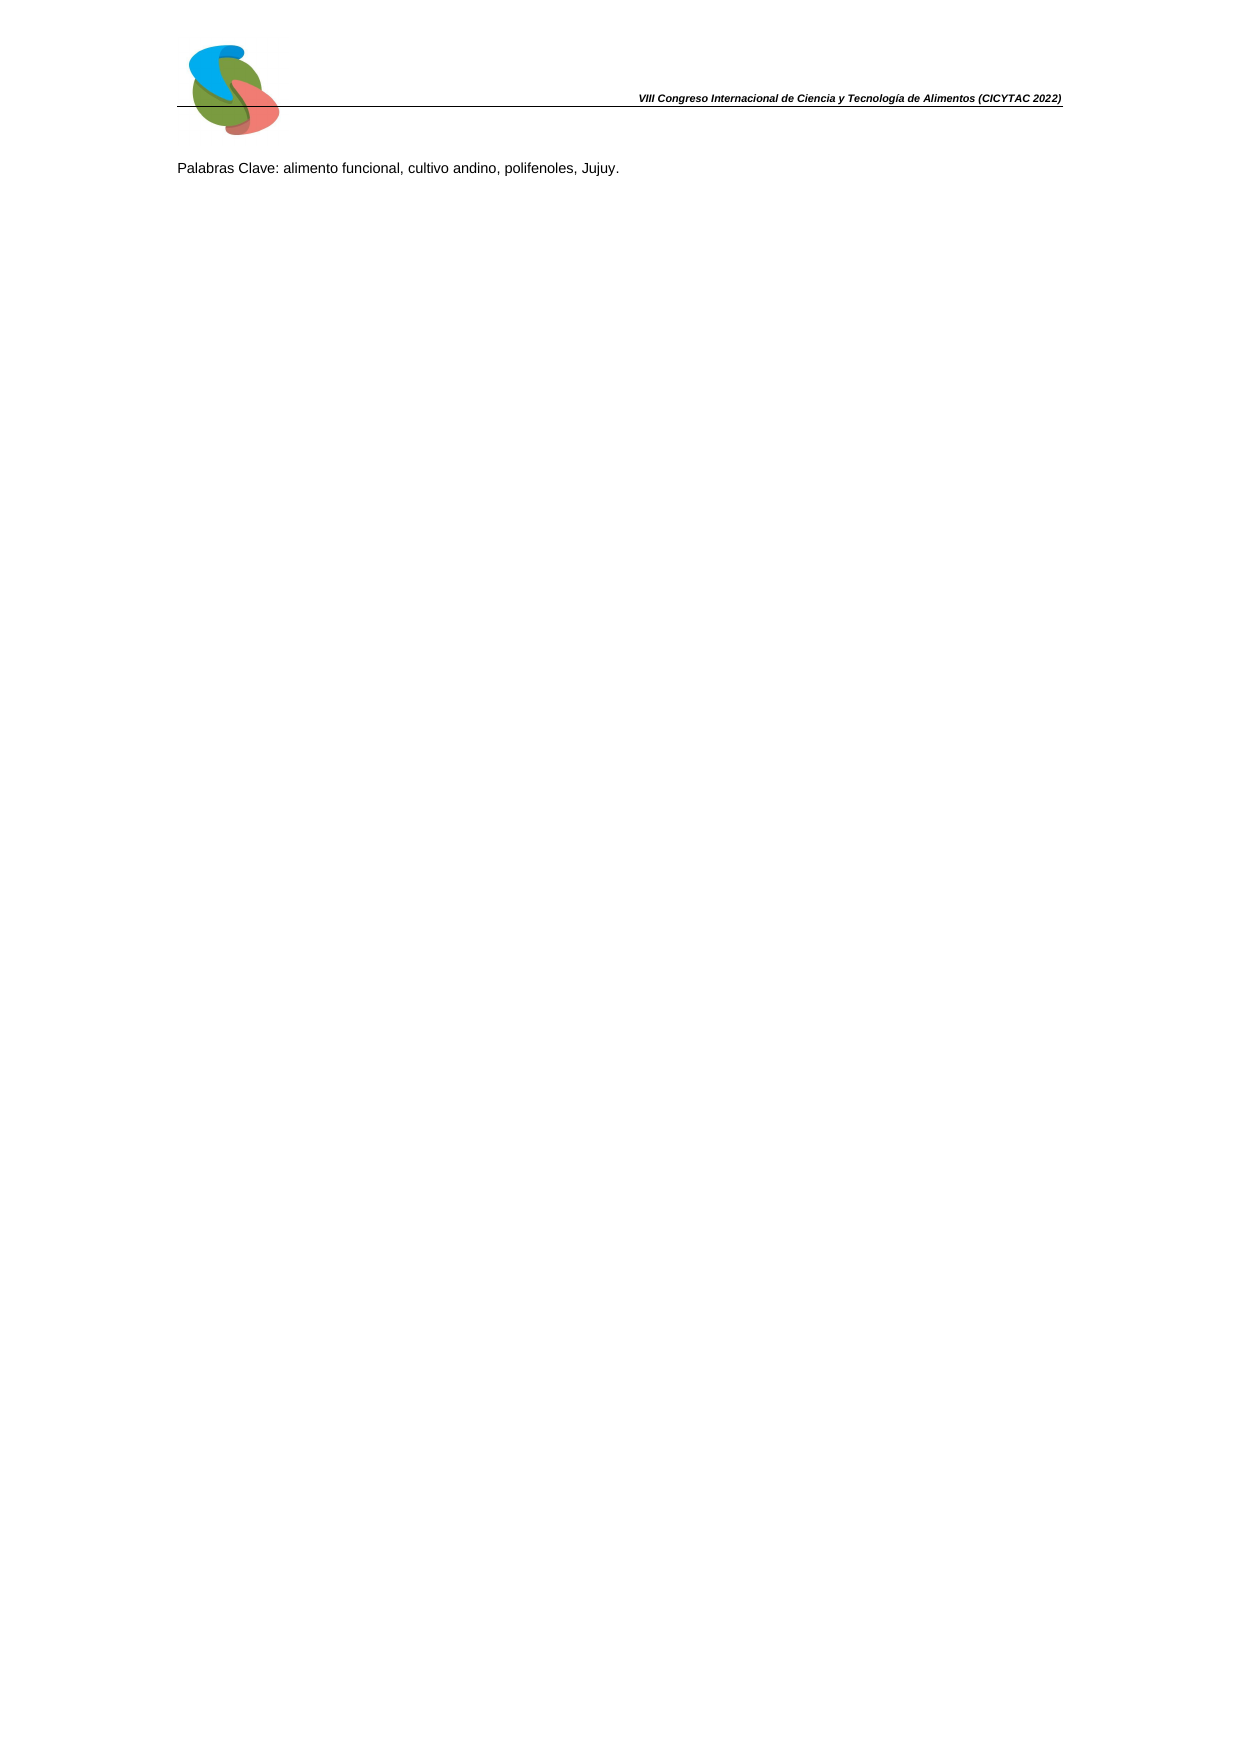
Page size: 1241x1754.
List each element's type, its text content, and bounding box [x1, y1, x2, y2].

picture [178, 37, 289, 106]
picture [178, 107, 289, 146]
text Palabras Clave: alimento funcional, cultivo andino, polifenoles, Jujuy. [177, 147, 1063, 176]
